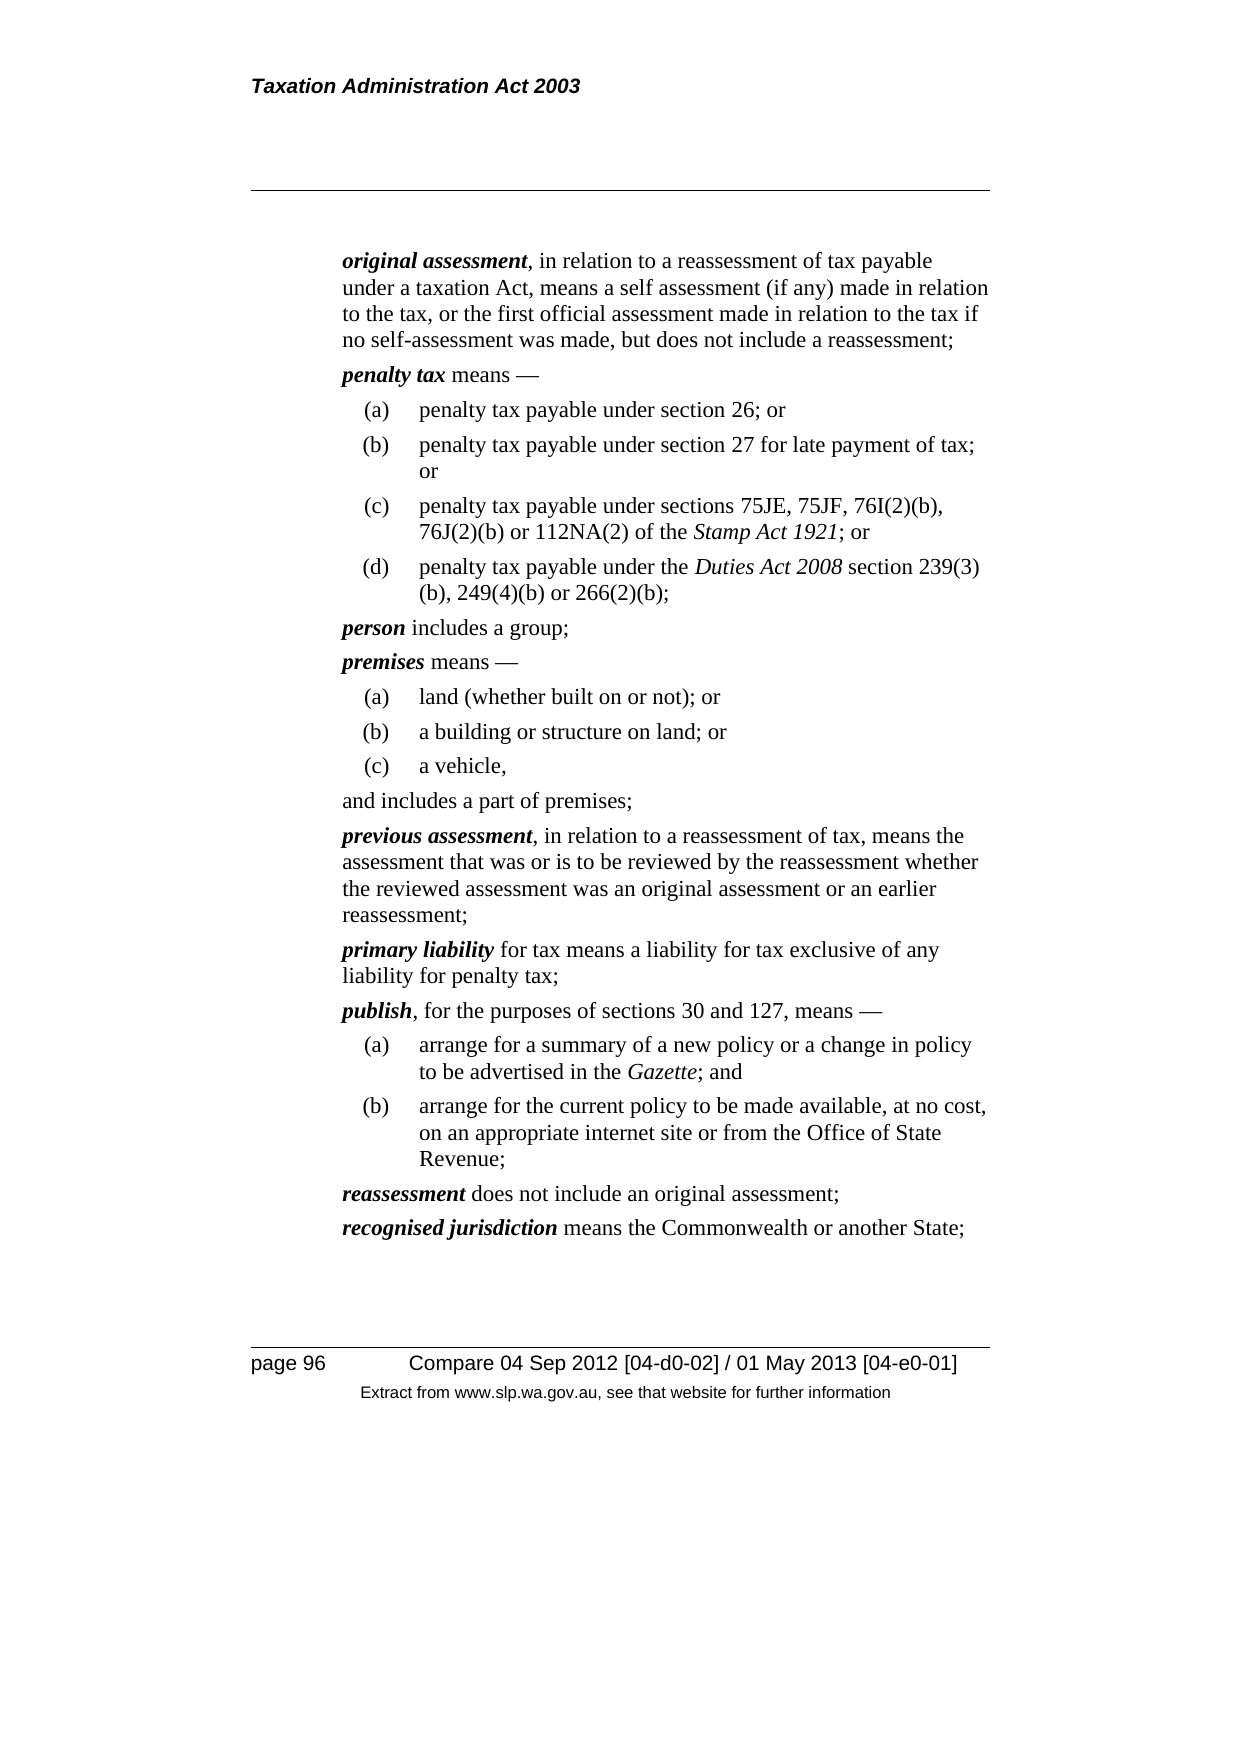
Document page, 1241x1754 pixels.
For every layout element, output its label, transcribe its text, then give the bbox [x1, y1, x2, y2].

text (b) penalty tax payable under section 27 for late payment of tax; or [251, 431, 990, 483]
text person includes a group; [251, 614, 990, 640]
text original assessment, in relation to a reassessment of tax payable under a taxation Act, means a self assessment (if any) made in relation to the tax, or the first official assessment made in relation to the tax if no self-assessment was made, but does not include a reassessment; [251, 247, 990, 353]
text (b) a building or structure on land; or [251, 718, 990, 744]
text premises means — [251, 648, 990, 675]
text and includes a part of premises; [251, 787, 990, 813]
text (a) arrange for a summary of a new policy or a change in policy to be advertised in the Gazette; and [251, 1031, 990, 1084]
text recognised jurisdiction means the Commonwealth or another State; [251, 1214, 990, 1241]
text (a) penalty tax payable under section 26; or [251, 396, 990, 422]
text (c) a vehicle, [251, 752, 990, 779]
text penalty tax means — [251, 361, 990, 388]
text publish, for the purposes of sections 30 and 127, means — [251, 997, 990, 1023]
text (c) penalty tax payable under sections 75JE, 75JF, 76I(2)(b), 76J(2)(b) or 112NA(2) of the Stamp Act 1921; or [251, 492, 990, 544]
text previous assessment, in relation to a reassessment of tax, means the assessment that was or is to be reviewed by the reassessment whether the reviewed assessment was an original assessment or an earlier reassessment; [251, 822, 990, 927]
text reassessment does not include an original assessment; [251, 1180, 990, 1206]
text (a) land (whether built on or not); or [251, 683, 990, 709]
text (d) penalty tax payable under the Duties Act 2008 section 239(3)(b), 249(4)(b) or 266(2)(b); [251, 553, 990, 605]
text primary liability for tax means a liability for tax exclusive of any liability for penalty tax; [251, 936, 990, 988]
text (b) arrange for the current policy to be made available, at no cost, on an appropriate internet site or from the Office of State Revenue; [251, 1092, 990, 1171]
